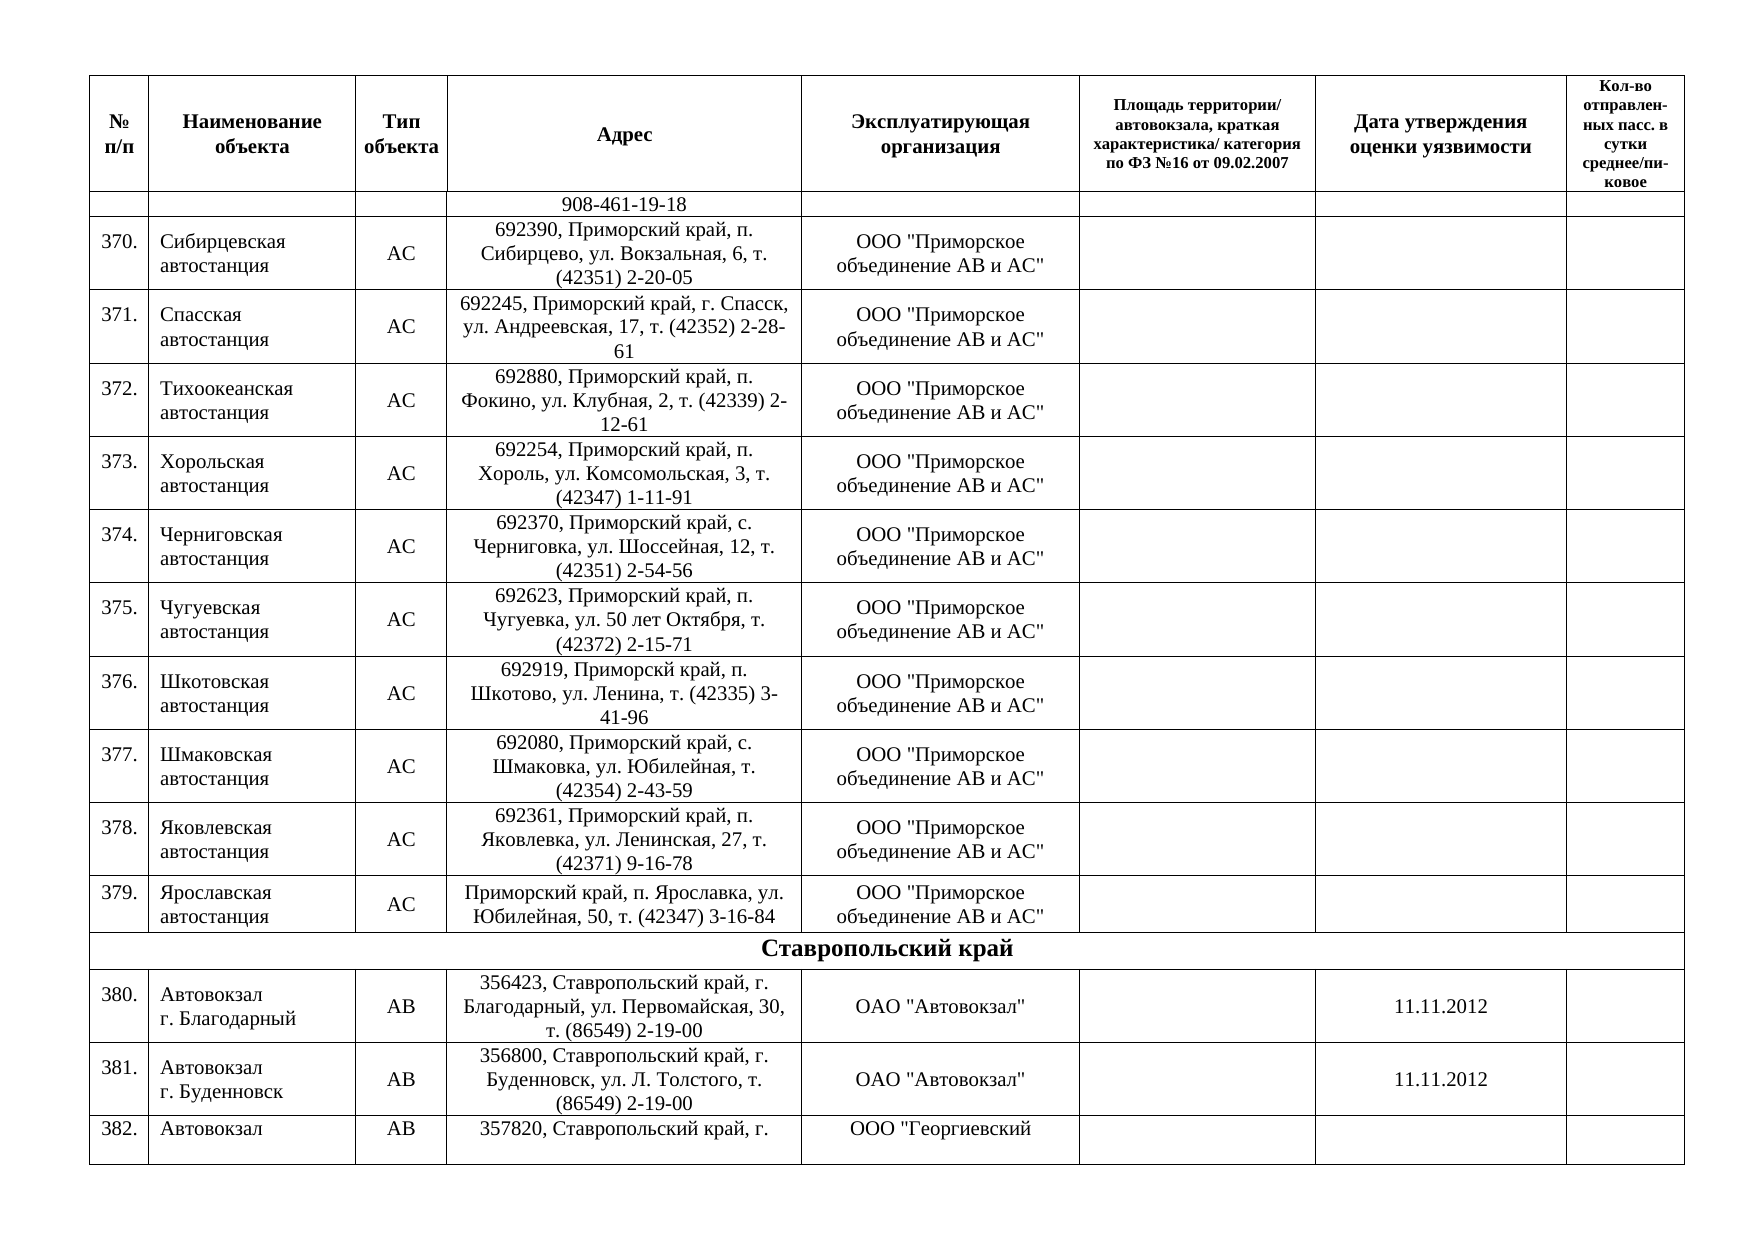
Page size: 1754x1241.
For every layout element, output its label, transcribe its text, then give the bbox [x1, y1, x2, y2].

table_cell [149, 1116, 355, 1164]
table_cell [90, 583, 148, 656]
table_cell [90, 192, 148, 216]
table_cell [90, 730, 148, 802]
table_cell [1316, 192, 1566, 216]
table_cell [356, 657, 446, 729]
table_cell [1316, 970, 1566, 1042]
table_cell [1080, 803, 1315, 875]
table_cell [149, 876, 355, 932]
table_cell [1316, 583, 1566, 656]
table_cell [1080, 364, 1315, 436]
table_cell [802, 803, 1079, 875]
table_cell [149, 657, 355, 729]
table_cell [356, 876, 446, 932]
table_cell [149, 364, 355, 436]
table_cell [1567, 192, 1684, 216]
table_header Дата утверждения оценки уязвимости [1316, 76, 1566, 191]
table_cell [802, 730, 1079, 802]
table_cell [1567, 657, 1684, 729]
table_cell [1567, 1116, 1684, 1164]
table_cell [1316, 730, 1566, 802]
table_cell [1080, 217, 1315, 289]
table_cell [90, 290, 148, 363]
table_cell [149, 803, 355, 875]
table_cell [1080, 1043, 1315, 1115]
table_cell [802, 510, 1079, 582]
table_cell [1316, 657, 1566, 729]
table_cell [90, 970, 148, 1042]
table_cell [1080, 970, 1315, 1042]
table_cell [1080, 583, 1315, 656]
table_header Кол-во отправлен-ных пасс. в сутки среднее/пи-ковое [1567, 76, 1684, 191]
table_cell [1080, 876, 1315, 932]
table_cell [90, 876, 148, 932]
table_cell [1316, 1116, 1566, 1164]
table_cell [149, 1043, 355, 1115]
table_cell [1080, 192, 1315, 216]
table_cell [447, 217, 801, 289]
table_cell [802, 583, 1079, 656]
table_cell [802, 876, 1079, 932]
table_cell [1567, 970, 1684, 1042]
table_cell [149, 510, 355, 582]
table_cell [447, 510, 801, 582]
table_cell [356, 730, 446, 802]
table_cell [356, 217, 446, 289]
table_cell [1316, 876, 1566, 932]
table_header Адрес [448, 76, 801, 191]
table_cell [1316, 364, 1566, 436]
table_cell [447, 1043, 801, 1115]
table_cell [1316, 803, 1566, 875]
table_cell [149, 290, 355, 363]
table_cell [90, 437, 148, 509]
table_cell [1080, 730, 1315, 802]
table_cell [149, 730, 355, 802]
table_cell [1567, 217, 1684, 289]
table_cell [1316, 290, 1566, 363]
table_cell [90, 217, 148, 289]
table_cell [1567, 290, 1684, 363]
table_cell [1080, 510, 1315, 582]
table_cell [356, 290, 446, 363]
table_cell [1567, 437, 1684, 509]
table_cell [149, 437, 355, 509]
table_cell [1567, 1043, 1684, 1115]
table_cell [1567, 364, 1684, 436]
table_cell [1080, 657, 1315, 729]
table_header Тип объекта [356, 76, 447, 191]
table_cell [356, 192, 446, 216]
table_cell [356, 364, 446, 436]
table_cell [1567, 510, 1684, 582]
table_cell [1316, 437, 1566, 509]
table_header Эксплуатирующая организация [802, 76, 1079, 191]
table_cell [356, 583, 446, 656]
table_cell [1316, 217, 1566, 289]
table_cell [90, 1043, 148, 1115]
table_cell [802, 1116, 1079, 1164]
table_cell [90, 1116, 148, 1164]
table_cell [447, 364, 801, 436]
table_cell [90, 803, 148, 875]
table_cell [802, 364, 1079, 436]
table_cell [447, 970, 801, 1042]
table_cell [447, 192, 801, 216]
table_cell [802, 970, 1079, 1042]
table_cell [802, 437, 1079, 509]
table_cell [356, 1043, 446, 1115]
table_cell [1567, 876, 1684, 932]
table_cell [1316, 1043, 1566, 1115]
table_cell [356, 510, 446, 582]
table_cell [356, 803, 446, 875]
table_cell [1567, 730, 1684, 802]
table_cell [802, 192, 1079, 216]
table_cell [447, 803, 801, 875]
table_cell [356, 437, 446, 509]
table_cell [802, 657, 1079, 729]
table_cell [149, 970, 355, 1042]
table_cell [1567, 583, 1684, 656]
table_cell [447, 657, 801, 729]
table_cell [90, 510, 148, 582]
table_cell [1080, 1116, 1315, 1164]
table_header Площадь территории/ автовокзала, краткая характеристика/ категория по ФЗ №16 от 09.02.2007 [1080, 76, 1315, 191]
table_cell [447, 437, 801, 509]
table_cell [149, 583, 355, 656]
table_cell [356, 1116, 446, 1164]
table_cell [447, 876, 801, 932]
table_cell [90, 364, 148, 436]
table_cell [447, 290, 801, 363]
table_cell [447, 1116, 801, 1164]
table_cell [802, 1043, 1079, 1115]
table_header № п/п [90, 76, 148, 191]
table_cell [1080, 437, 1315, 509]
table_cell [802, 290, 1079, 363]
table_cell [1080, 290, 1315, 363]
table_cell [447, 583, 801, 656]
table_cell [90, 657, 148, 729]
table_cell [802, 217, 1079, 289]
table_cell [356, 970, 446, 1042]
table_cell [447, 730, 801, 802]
table_header Наименование объекта [149, 76, 355, 191]
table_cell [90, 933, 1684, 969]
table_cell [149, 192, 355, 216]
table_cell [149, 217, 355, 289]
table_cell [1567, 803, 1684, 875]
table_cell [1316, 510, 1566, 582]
